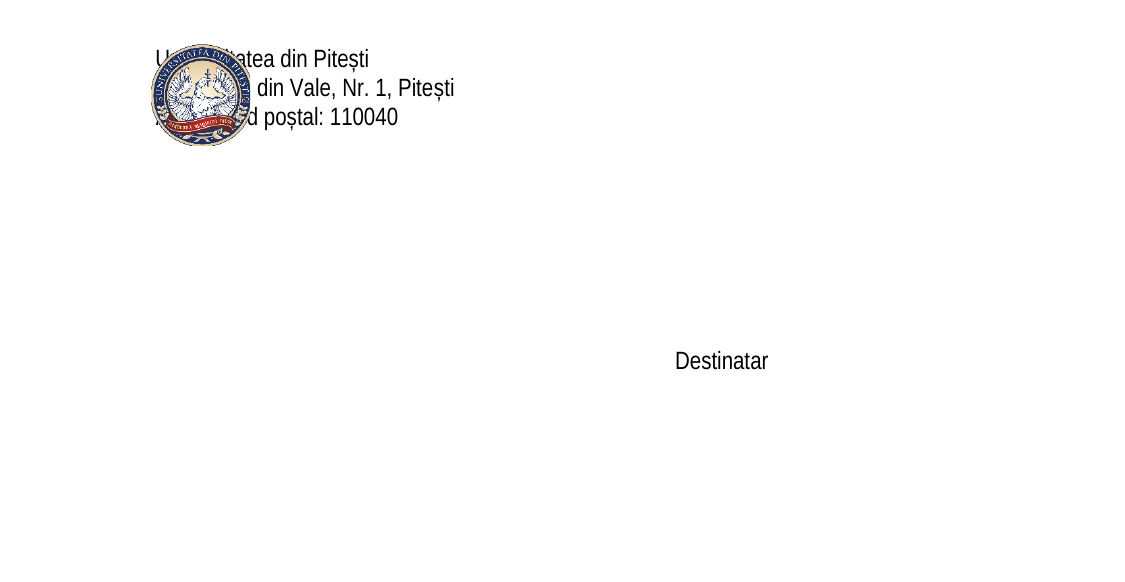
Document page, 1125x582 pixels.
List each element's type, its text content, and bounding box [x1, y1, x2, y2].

picture [150, 44, 251, 144]
text Destinatar [600, 346, 1034, 374]
